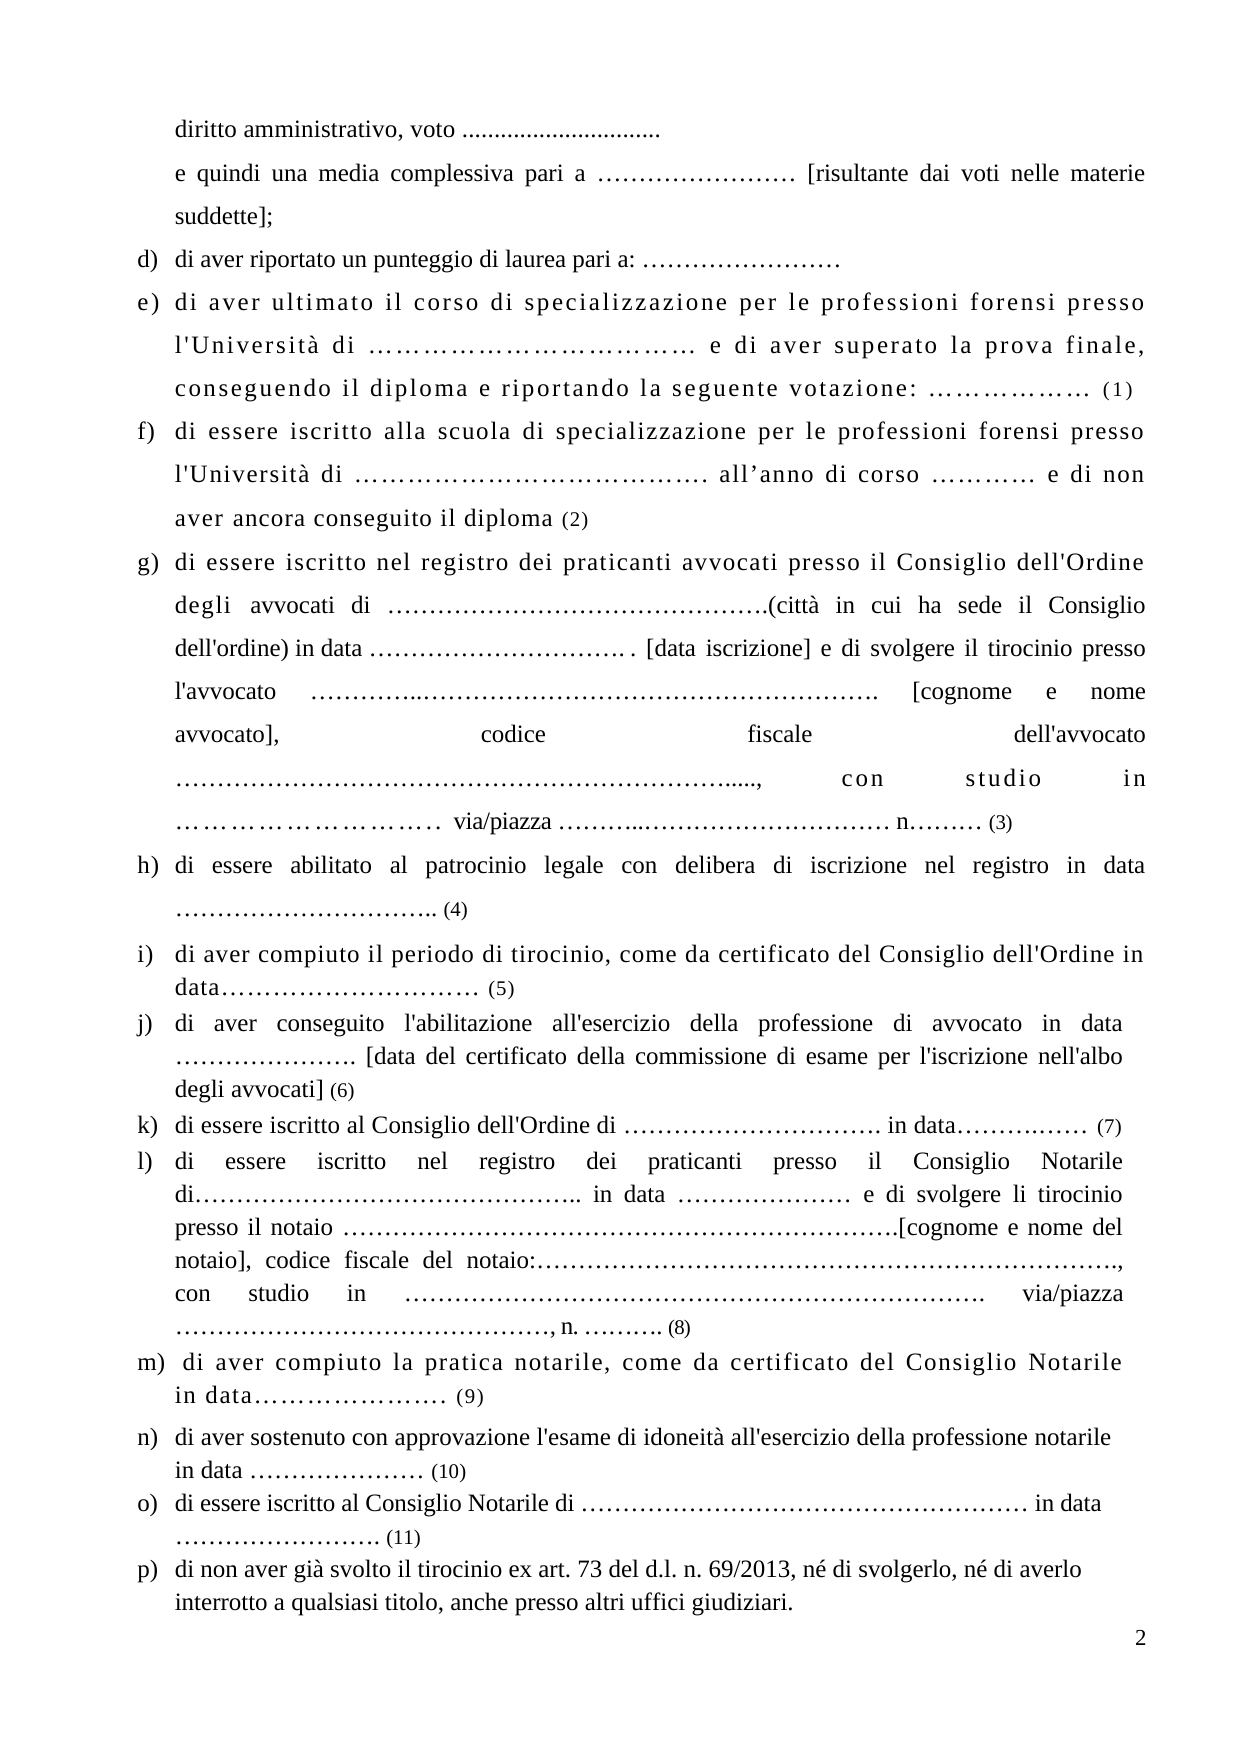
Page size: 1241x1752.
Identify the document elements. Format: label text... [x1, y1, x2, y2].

list di essere iscritto alla scuola di specializzazione per le professioni forensi presso l'Università di …………………………………. all’anno di corso ………… e di non aver ancora conseguito il diploma (2) [137, 416, 1146, 531]
list di essere iscritto nel registro dei praticanti presso il Consiglio Notarile di……………………………………….. in data ………………… e di svolgere li tirocinio presso il notaio ………………………………………………………….[cognome e nome del notaio], codice fiscale del notaio:……………………………………………………………., con studio in ……………………………………………………………. via/piazza ………………………………………, n. ………. (8) [137, 1146, 1123, 1340]
list di aver conseguito l'abilitazione all'esercizio della professione di avvocato in data …………………. [data del certificato della commissione di esame per l'iscrizione nell'albo degli avvocati] (6) [137, 1008, 1123, 1103]
list di non aver già svolto il tirocinio ex art. 73 del d.l. n. 69/2013, né di svolgerlo, né di averlo interrotto a qualsiasi titolo, anche presso altri uffici giudiziari. [137, 1554, 1123, 1616]
list di aver compiuto il periodo di tirocinio, come da certificato del Consiglio dell'Ordine in data………………………… (5) [137, 939, 1146, 1001]
list di aver sostenuto con approvazione l'esame di idoneità all'esercizio della professione notarile in data ………………… (10) [137, 1422, 1118, 1484]
list di aver compiuto la pratica notarile, come da certificato del Consiglio Notarile in data…………………. (9) [137, 1347, 1123, 1408]
text e quindi una media complessiva pari a …………………… [risultante dai voti nelle materie suddette]; [174, 158, 1146, 229]
list di essere iscritto al Consiglio Notarile di ……………………………………………… in data ……………………. (11) [137, 1488, 1146, 1550]
list di essere iscritto nel registro dei praticanti avvocati presso il Consiglio dell'Ordine degli avvocati di ……………………………………….(città in cui ha sede il Consiglio dell'ordine) in data ………………………… [data iscrizione] e di svolgere il tirocinio presso l'avvocato …………..………………………………………………. [cognome e nome avvocato], codice fiscale dell'avvocato …………………………………………………………....., con studio in ……………………….. via/piazza ………..………………………… n……… (3) [137, 547, 1146, 834]
text diritto amministrativo, voto ............................... [174, 114, 1146, 143]
list di essere iscritto al Consiglio dell'Ordine di …………………………. in data……….…… (7) [137, 1110, 1123, 1139]
list di essere abilitato al patrocinio legale con delibera di iscrizione nel registro in data ………………………….. (4) [137, 850, 1146, 922]
list di aver riportato un punteggio di laurea pari a: …………………… [137, 244, 1146, 273]
list di aver ultimato il corso di specializzazione per le professioni forensi presso l'Università di ……………………………… e di aver superato la prova finale, conseguendo il diploma e riportando la seguente votazione: ……………… (1) [137, 287, 1146, 402]
